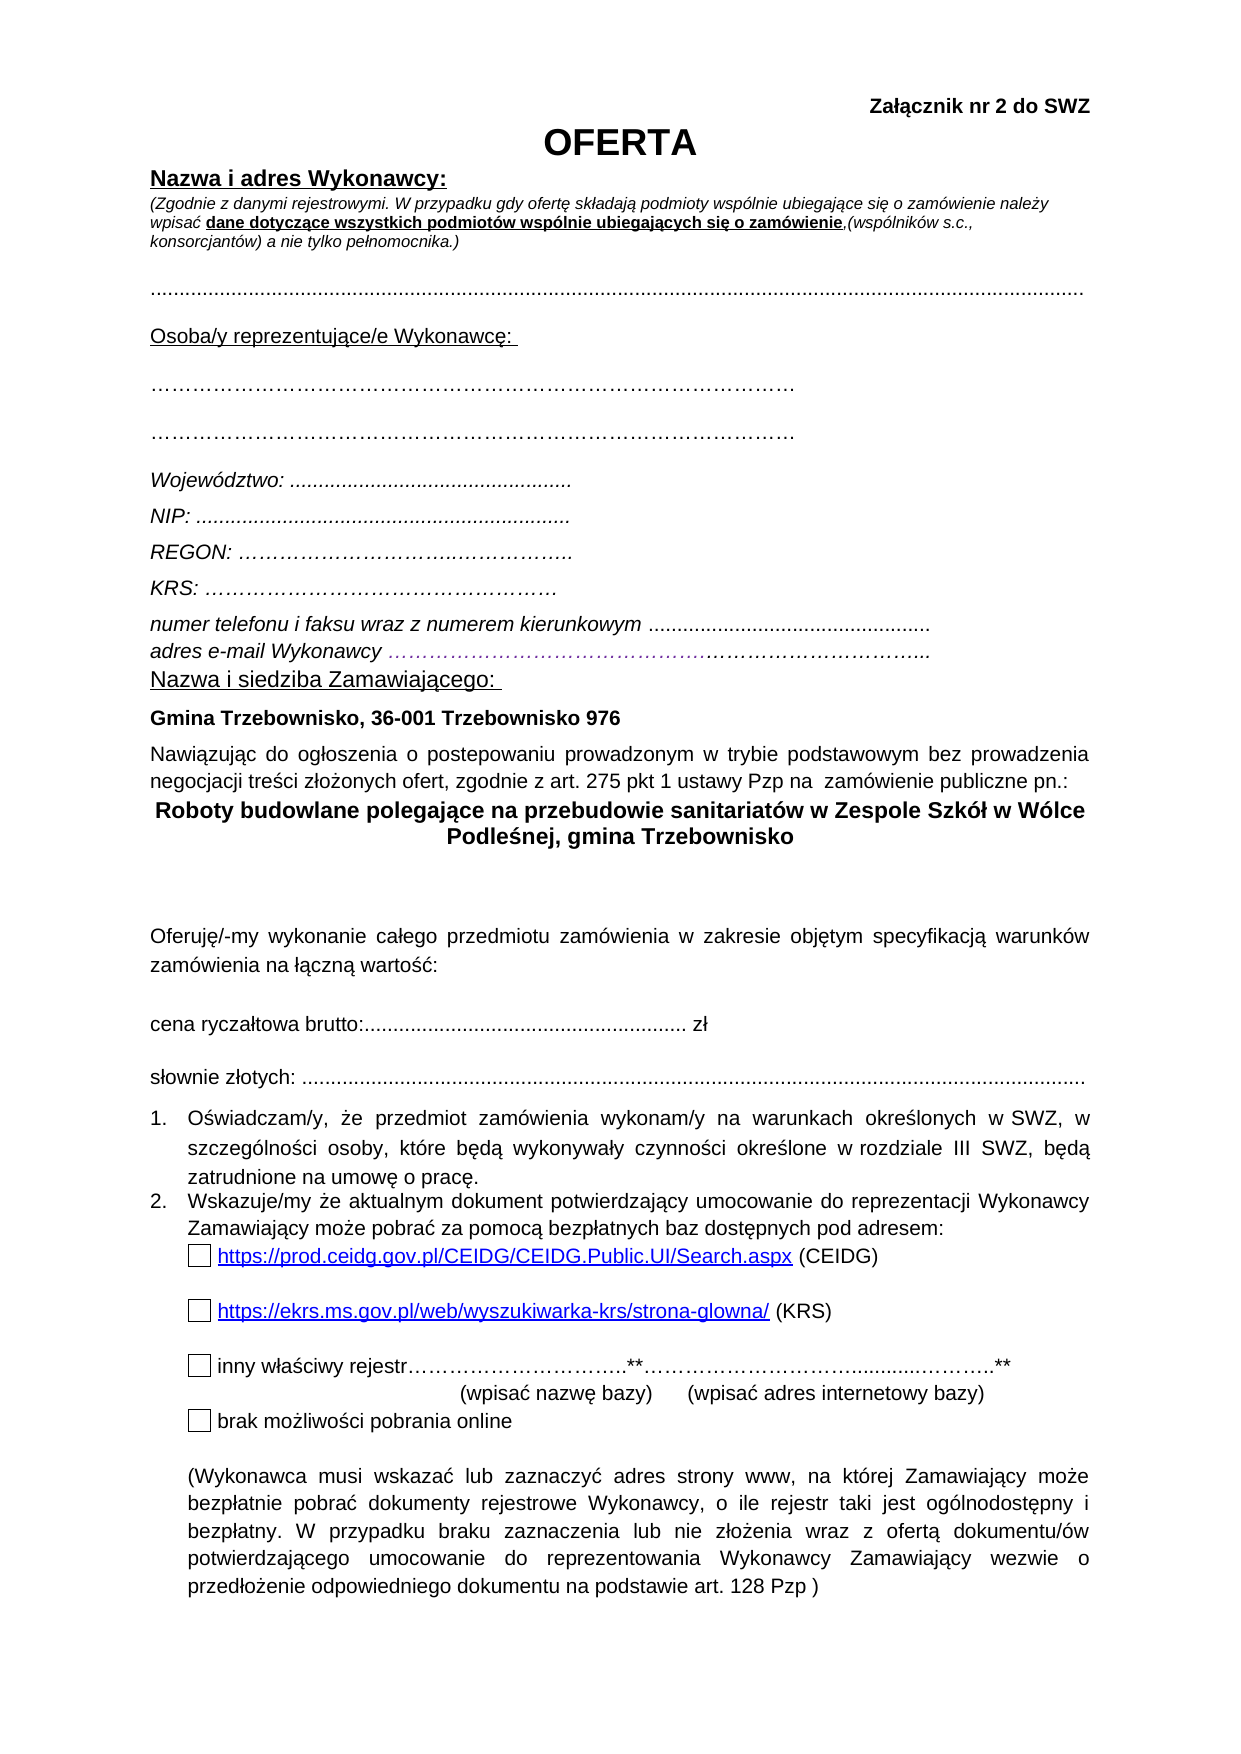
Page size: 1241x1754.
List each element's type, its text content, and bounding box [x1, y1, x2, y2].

text Osoba/y reprezentujące/e Wykonawcę: [150, 324, 1090, 348]
text NIP: ................................................................. [150, 504, 1090, 528]
list Oświadczam/y, że przedmiot zamówienia wykonam/y na warunkach określonych w SWZ, w szczególności osoby, które będą wykonywały czynności określone w rozdziale III SWZ, będą zatrudnione na umowę o pracę. [150, 1101, 1090, 1188]
text Załącznik nr 2 do SWZ [150, 89, 1090, 118]
text OFERTA [150, 120, 1090, 163]
text cena ryczałtowa brutto:........................................................ zł [150, 1006, 1090, 1035]
text Oferuję/-my wykonanie całego przedmiotu zamówienia w zakresie objętym specyfikacją warunków zamówienia na łączną wartość: [150, 919, 1090, 977]
text (Zgodnie z danymi rejestrowymi. W przypadku gdy ofertę składają podmioty wspólnie ubiegające się o zamówienie należy wpisać dane dotyczące wszystkich podmiotów wspólnie ubiegających się o zamówienie,(wspólników s.c., konsorcjantów) a nie tylko pełnomocnika.) [150, 193, 1090, 251]
text ………………………………………………………………………………… [150, 420, 1090, 444]
text Nazwa i adres Wykonawcy: [150, 165, 1090, 191]
text Nazwa i siedziba Zamawiającego: [150, 666, 1090, 693]
text Województwo: ................................................. [150, 468, 1090, 492]
text KRS: …………………………………………… [150, 576, 1090, 599]
text brak możliwości pobrania online [187, 1408, 1090, 1432]
text Nawiązując do ogłoszenia o postepowaniu prowadzonym w trybie podstawowym bez prowadzenia negocjacji treści złożonych ofert, zgodnie z art. 275 pkt 1 ustawy Pzp na zamówienie publiczne pn.: [150, 742, 1090, 793]
text słownie złotych: ........................................................................................................................................ [150, 1064, 1090, 1088]
text Gmina Trzebownisko, 36-001 Trzebownisko 976 [150, 706, 1090, 730]
text Roboty budowlane polegające na przebudowie sanitariatów w Zespole Szkół w Wólce Podleśnej, gmina Trzebownisko [150, 797, 1090, 849]
text ………………………………………………………………………………… [150, 372, 1090, 396]
text (Wykonawca musi wskazać lub zaznaczyć adres strony www, na której Zamawiający może bezpłatnie pobrać dokumenty rejestrowe Wykonawcy, o ile rejestr taki jest ogólnodostępny i bezpłatny. W przypadku braku zaznaczenia lub nie złożenia wraz z ofertą dokumentu/ów potwierdzającego umocowanie do reprezentowania Wykonawcy Zamawiający wezwie o przedłożenie odpowiedniego dokumentu na podstawie art. 128 Pzp ) [187, 1463, 1090, 1597]
text numer telefonu i faksu wraz z numerem kierunkowym ................................................. [150, 611, 1090, 635]
list Wskazuje/my że aktualnym dokument potwierdzający umocowanie do reprezentacji Wykonawcy Zamawiający może pobrać za pomocą bezpłatnych baz dostępnych pod adresem: [150, 1188, 1090, 1240]
text https://prod.ceidg.gov.pl/CEIDG/CEIDG.Public.UI/Search.aspx (CEIDG) [187, 1243, 1090, 1267]
text adres e-mail Wykonawcy ……………………………………….…………………………... [150, 639, 1090, 663]
text (wpisać nazwę bazy) (wpisać adres internetowy bazy) [187, 1381, 1090, 1405]
text inny właściwy rejestr…………………………..**…………………………............………..** [187, 1353, 1090, 1377]
text REGON: …………………………..…………….. [150, 539, 1090, 563]
text .................................................................................................................................................................. [150, 276, 1090, 300]
text https://ekrs.ms.gov.pl/web/wyszukiwarka-krs/strona-glowna/ (KRS) [187, 1298, 1090, 1322]
